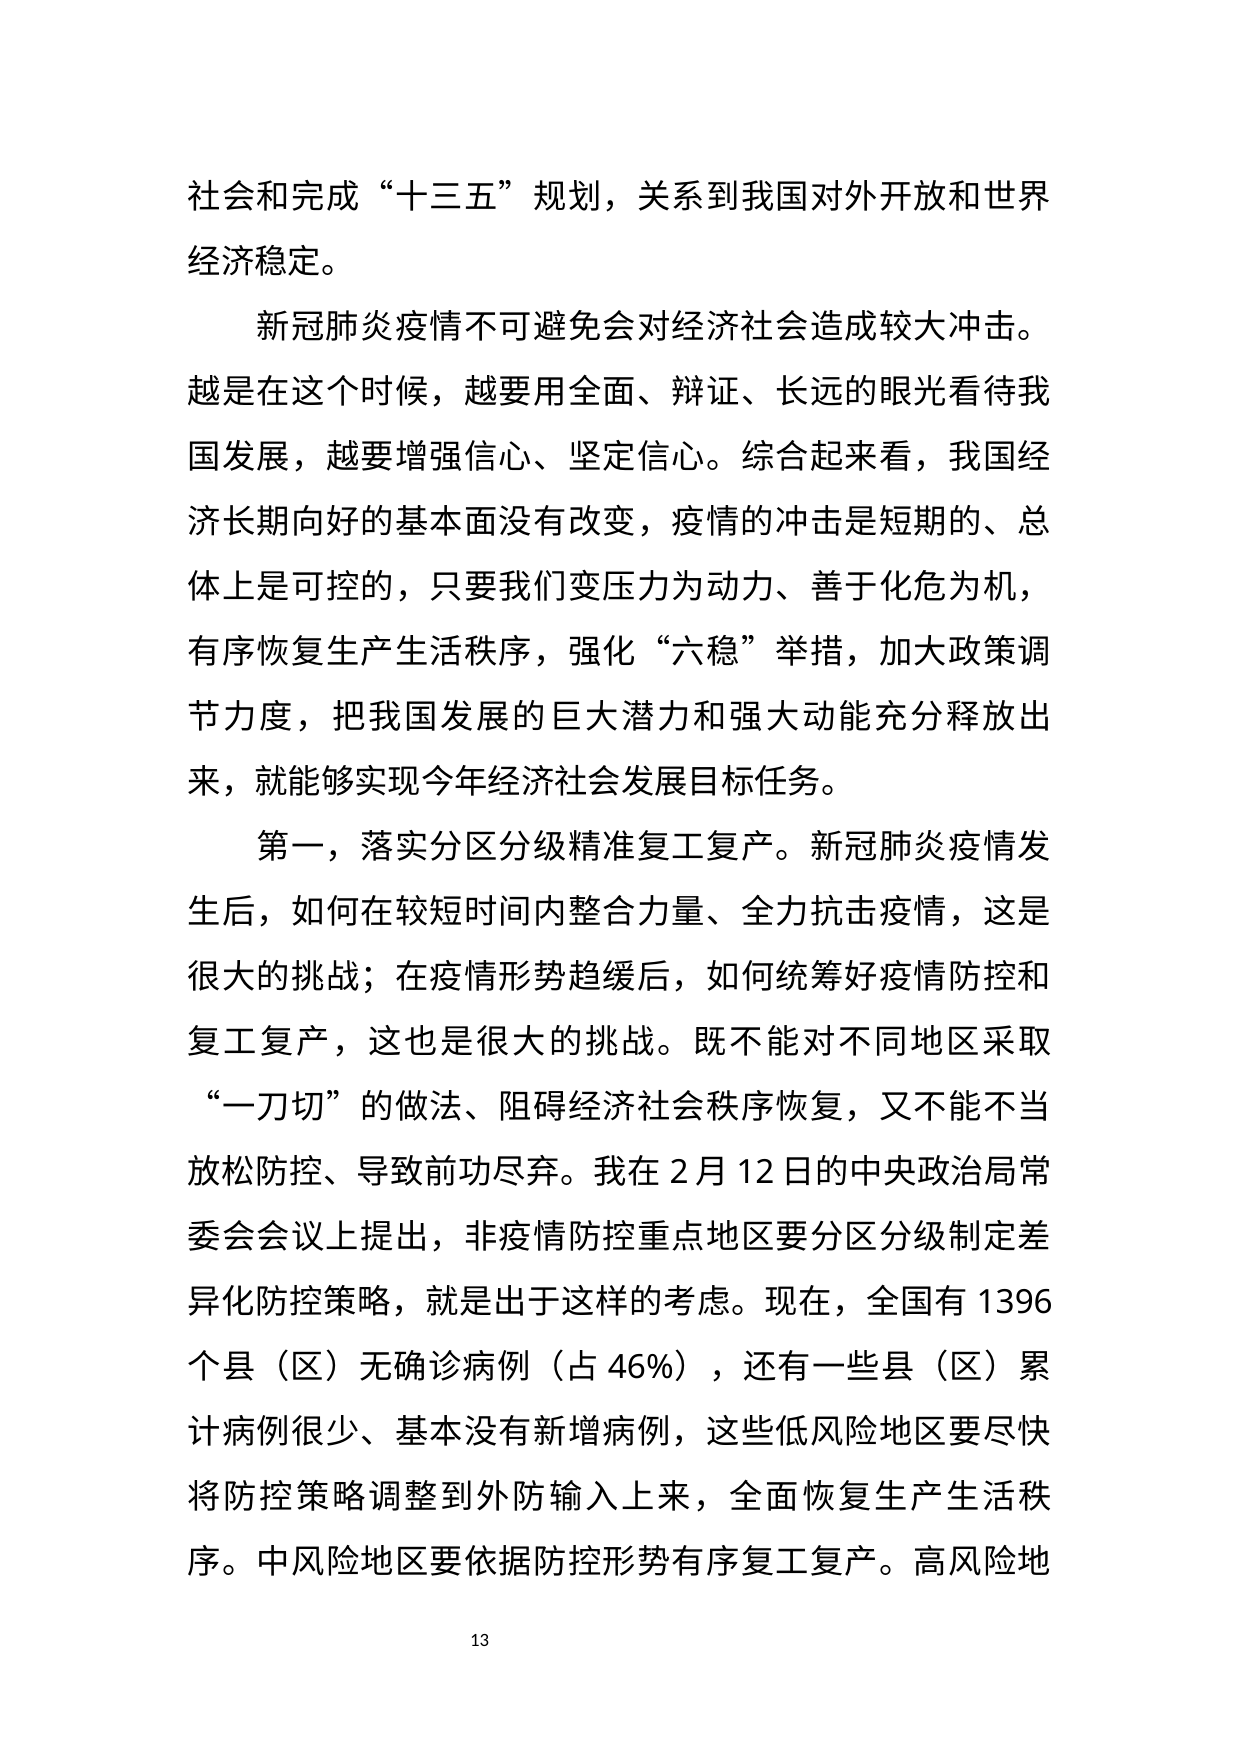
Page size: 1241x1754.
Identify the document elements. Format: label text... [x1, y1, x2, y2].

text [187, 812, 1053, 1592]
text 新冠肺炎疫情不可避免会对经济社会造成较大冲击。越是在这个时候，越要用全面、辩证、长远的眼光看待我国发展，越要增强信心、坚定信心。综合起来看，我国经济长期向好的基本面没有改变，疫情的冲击是短期的、总体上是可控的，只要我们变压力为动力、善于化危为机，有序恢复生产生活秩序，强化“六稳”举措，加大政策调节力度，把我国发展的巨大潜力和强大动能充分释放出来，就能够实现今年经济社会发展目标任务。 [187, 292, 1053, 812]
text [187, 162, 1053, 292]
